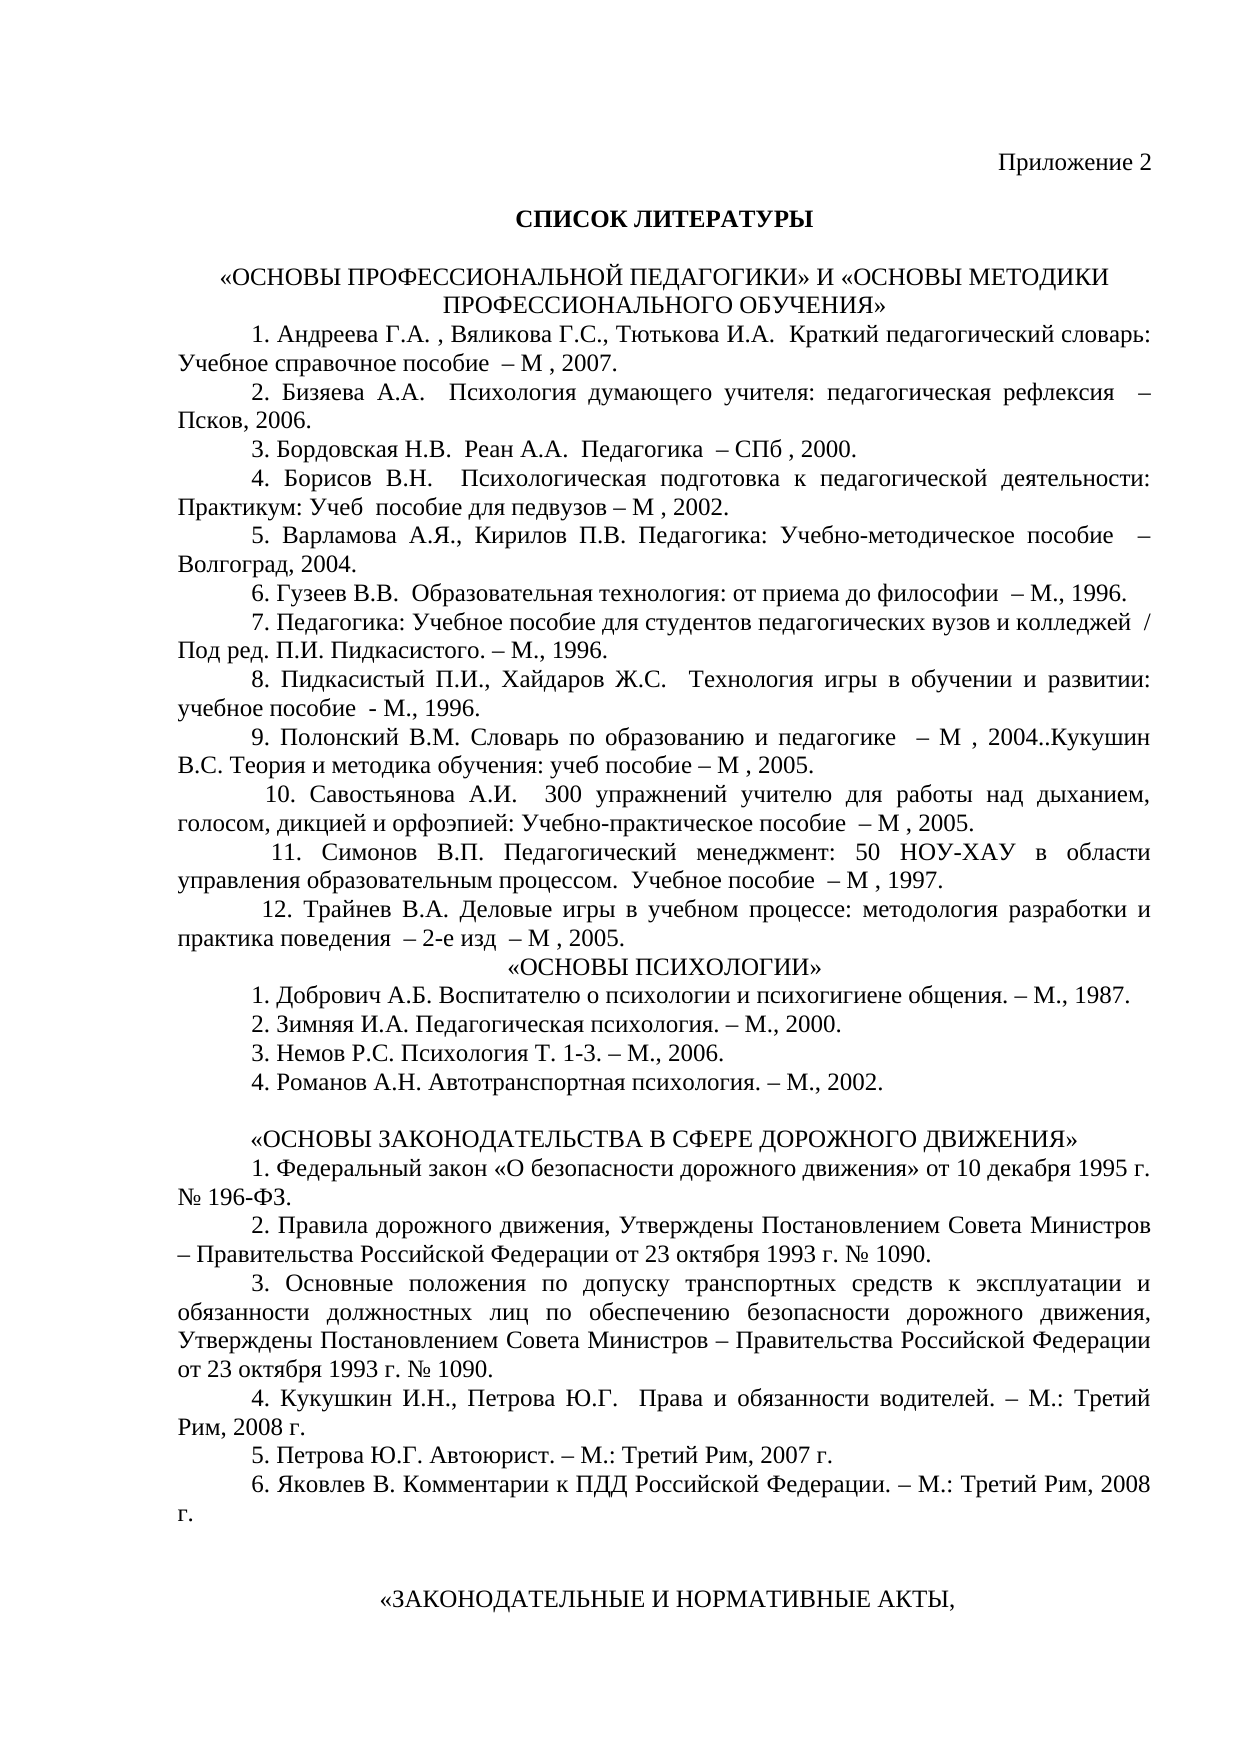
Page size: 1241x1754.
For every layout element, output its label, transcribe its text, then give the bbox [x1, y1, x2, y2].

text «ОСНОВЫ ЗАКОНОДАТЕЛЬСТВА В СФЕРЕ ДОРОЖНОГО ДВИЖЕНИЯ» [177, 1124, 1152, 1153]
text 9. Полонский В.М. Словарь по образованию и педагогике – М , 2004..Кукушин В.С. Теория и методика обучения: учеб пособие – М , 2005. [177, 722, 1152, 779]
text 4. Борисов В.Н. Психологическая подготовка к педагогической деятельности: Практикум: Учеб пособие для педвузов – М , 2002. [177, 463, 1152, 521]
text 1. Федеральный закон «О безопасности дорожного движения» от 10 декабря . № 196-ФЗ. [177, 1153, 1152, 1211]
text 5. Варламова А.Я., Кирилов П.В. Педагогика: Учебно-методическое пособие – Волгоград, 2004. [177, 521, 1152, 578]
text 2. Бизяева А.А. Психология думающего учителя: педагогическая рефлексия – Псков, 2006. [177, 377, 1152, 434]
text Приложение 2 [177, 147, 1152, 176]
text 4. Кукушкин И.Н., Петрова Ю.Г. Права и обязанности водителей. – М.: Третий Рим, . [177, 1383, 1152, 1441]
text 3. Бордовская Н.В. Реан А.А. Педагогика – СПб , 2000. [177, 434, 1152, 463]
text 11. Симонов В.П. Педагогический менеджмент: 50 НОУ-ХАУ в области управления образовательным процессом. Учебное пособие – М , 1997. [177, 837, 1152, 894]
text 3. Основные положения по допуску транспортных средств к эксплуатации и обязанности должностных лиц по обеспечению безопасности дорожного движения, Утверждены Постановлением Совета Министров – Правительства Российской Федерации от 23 октября . № 1090. [177, 1268, 1152, 1383]
text 2. Зимняя И.А. Педагогическая психология. – М., 2000. [177, 1009, 1152, 1038]
text «ОСНОВЫ ПРОФЕССИОНАЛЬНОЙ ПЕДАГОГИКИ» И «ОСНОВЫ МЕТОДИКИ ПРОФЕССИОНАЛЬНОГО ОБУЧЕНИЯ» [177, 262, 1152, 319]
text 4. Романов А.Н. Автотранспортная психология. – М., 2002. [177, 1067, 1152, 1096]
text 7. Педагогика: Учебное пособие для студентов педагогических вузов и колледжей / Под ред. П.И. Пидкасистого. – М., 1996. [177, 607, 1152, 664]
text 1. Добрович А.Б. Воспитателю о психологии и психогигиене общения. – М., 1987. [177, 981, 1152, 1009]
text 6. Гузеев В.В. Образовательная технология: от приема до философии – М., 1996. [177, 578, 1152, 607]
text 8. Пидкасистый П.И., Хайдаров Ж.С. Технология игры в обучении и развитии: учебное пособие - М., 1996. [177, 664, 1152, 722]
text 1. Андреева Г.А. , Вяликова Г.С., Тютькова И.А. Краткий педагогический словарь: Учебное справочное пособие – М , 2007. [177, 319, 1152, 377]
text 12. Трайнев В.А. Деловые игры в учебном процессе: методология разработки и практика поведения – 2-е изд – М , 2005. [177, 894, 1152, 952]
text 3. Немов Р.С. Психология Т. 1-3. – М., 2006. [177, 1038, 1152, 1067]
text 2. Правила дорожного движения, Утверждены Постановлением Совета Министров – Правительства Российской Федерации от 23 октября . № 1090. [177, 1211, 1152, 1268]
text СПИСОК ЛИТЕРАТУРЫ [177, 204, 1152, 233]
text 5. Петрова Ю.Г. Автоюрист. – М.: Третий Рим, . [177, 1441, 1152, 1469]
text 6. Яковлев В. Комментарии к ПДД Российской Федерации. – М.: Третий Рим, . [177, 1469, 1152, 1527]
text «ЗАКОНОДАТЕЛЬНЫЕ И НОРМАТИВНЫЕ АКТЫ, [177, 1584, 1152, 1613]
text 10. Савостьянова А.И. 300 упражнений учителю для работы над дыханием, голосом, дикцией и орфоэпией: Учебно-практическое пособие – М , 2005. [177, 779, 1152, 837]
text «ОСНОВЫ ПСИХОЛОГИИ» [177, 952, 1152, 981]
